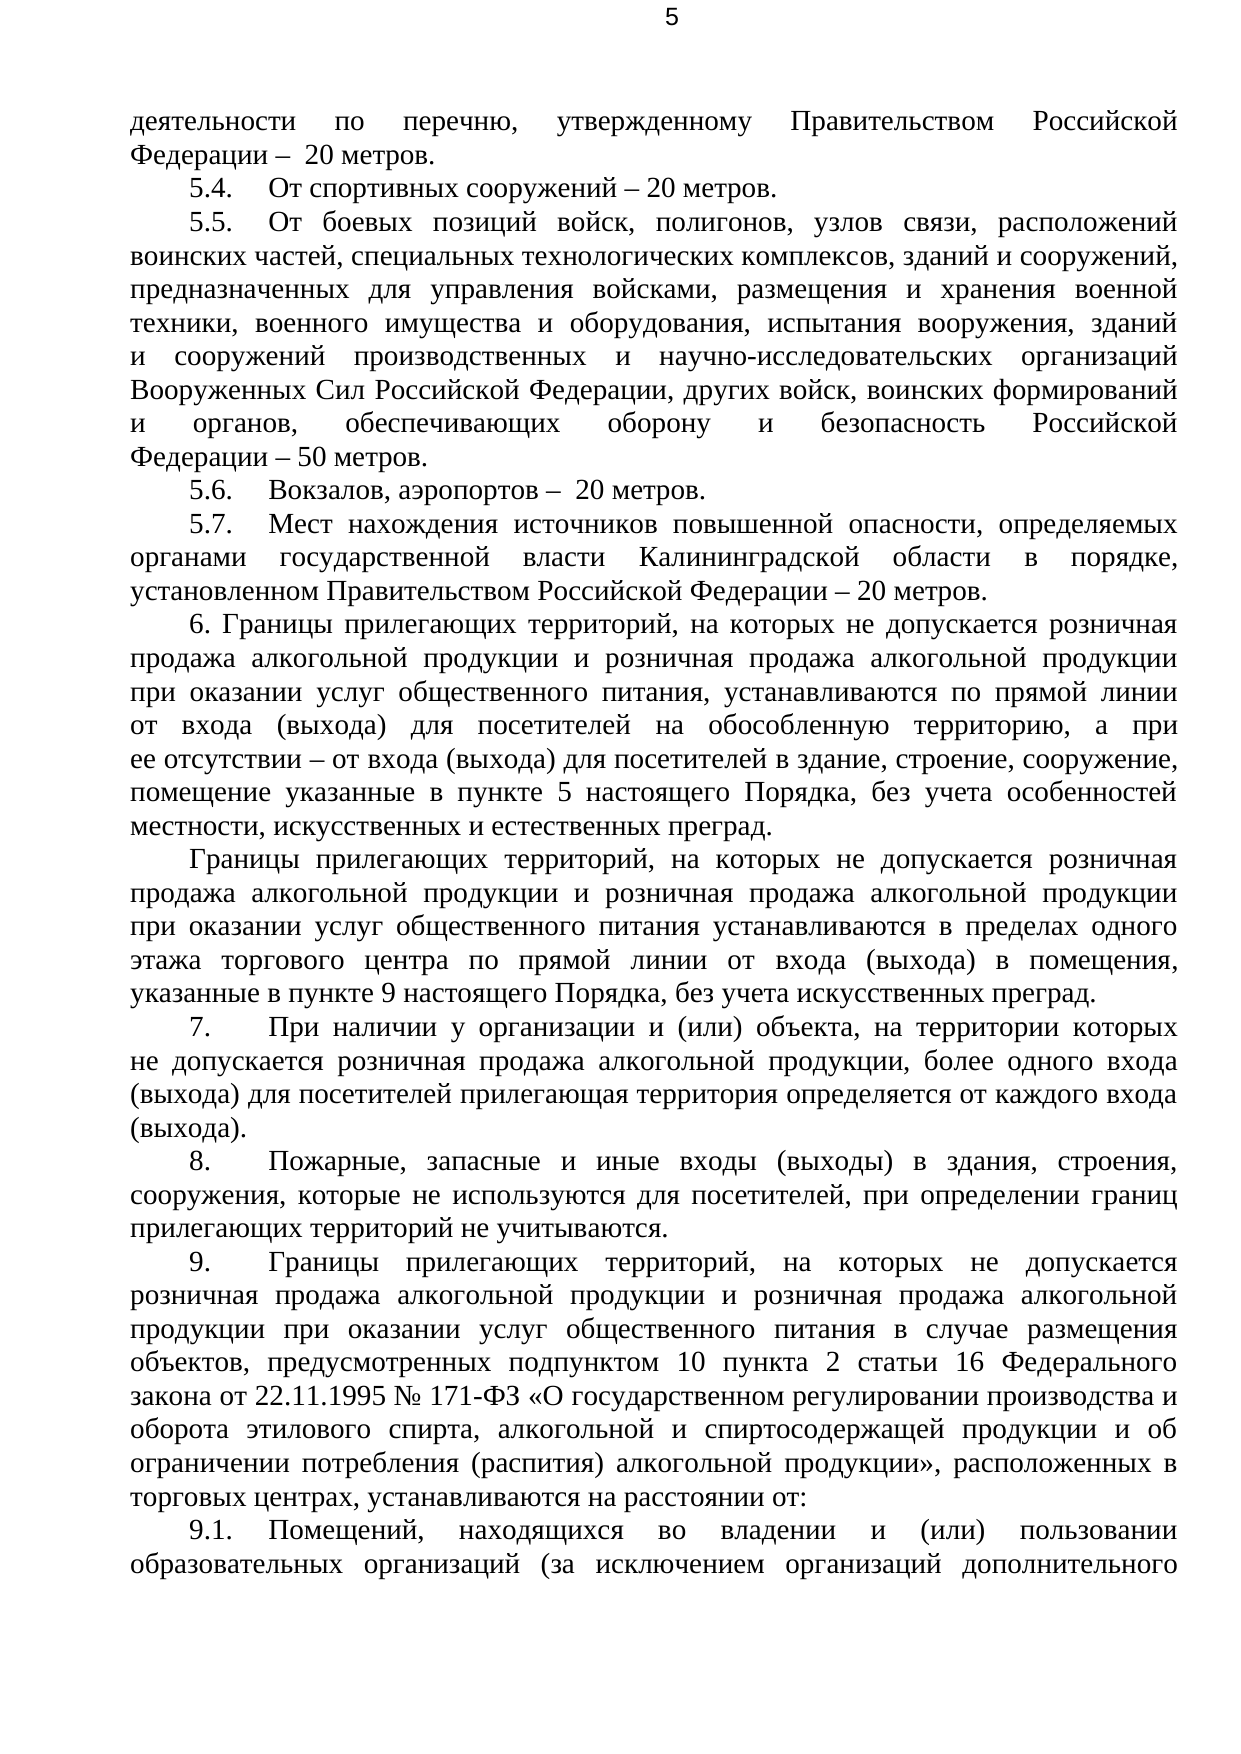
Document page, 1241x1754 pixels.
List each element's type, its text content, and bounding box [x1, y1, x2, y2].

text 7. При наличии у организации и (или) объекта, на территории которых не допускается розничная продажа алкогольной продукции, более одного входа (выхода) для посетителей прилегающая территория определяется от каждого входа (выхода). [118, 1009, 1167, 1143]
text 5.4. От спортивных сооружений – 20 метров. [118, 171, 1167, 204]
text 5.6. Вокзалов, аэропортов – 20 метров. [118, 472, 1167, 506]
text 5.7. Мест нахождения источников повышенной опасности, определяемых органами государственной власти Калининградской области в порядке, установленном Правительством Российской Федерации – 20 метров. [118, 506, 1167, 607]
text 9. Границы прилегающих территорий, на которых не допускается розничная продажа алкогольной продукции и розничная продажа алкогольной продукции при оказании услуг общественного питания в случае размещения объектов, предусмотренных подпунктом 10 пункта 2 статьи 16 Федерального закона от 22.11.1995 № 171-ФЗ «О государственном регулировании производства и оборота этилового спирта, алкогольной и спиртосодержащей продукции и об ограничении потребления (распития) алкогольной продукции», расположенных в торговых центрах, устанавливаются на расстоянии от: [118, 1244, 1167, 1512]
text Границы прилегающих территорий, на которых не допускается розничная продажа алкогольной продукции и розничная продажа алкогольной продукции при оказании услуг общественного питания устанавливаются в пределах одного этажа торгового центра по прямой линии от входа (выхода) в помещения, указанные в пункте 9 настоящего Порядка, без учета искусственных преград. [118, 841, 1167, 1009]
text 8. Пожарные, запасные и иные входы (выходы) в здания, строения, сооружения, которые не используются для посетителей, при определении границ прилегающих территорий не учитываются. [118, 1143, 1167, 1244]
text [118, 1512, 1167, 1579]
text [118, 103, 1167, 171]
text 5.5. От боевых позиций войск, полигонов, узлов связи, расположений воинских частей, специальных технологических комплексов, зданий и сооружений, предназначенных для управления войсками, размещения и хранения военной техники, военного имущества и оборудования, испытания вооружения, зданий и сооружений производственных и научно-исследовательских организаций Вооруженных Сил Российской Федерации, других войск, воинских формирований и органов, обеспечивающих оборону и безопасность Российской Федерации – 50 метров. [118, 204, 1167, 472]
text 6. Границы прилегающих территорий, на которых не допускается розничная продажа алкогольной продукции и розничная продажа алкогольной продукции при оказании услуг общественного питания, устанавливаются по прямой линии от входа (выхода) для посетителей на обособленную территорию, а при ее отсутствии – от входа (выхода) для посетителей в здание, строение, сооружение, помещение указанные в пункте 5 настоящего Порядка, без учета особенностей местности, искусственных и естественных преград. [118, 607, 1167, 841]
